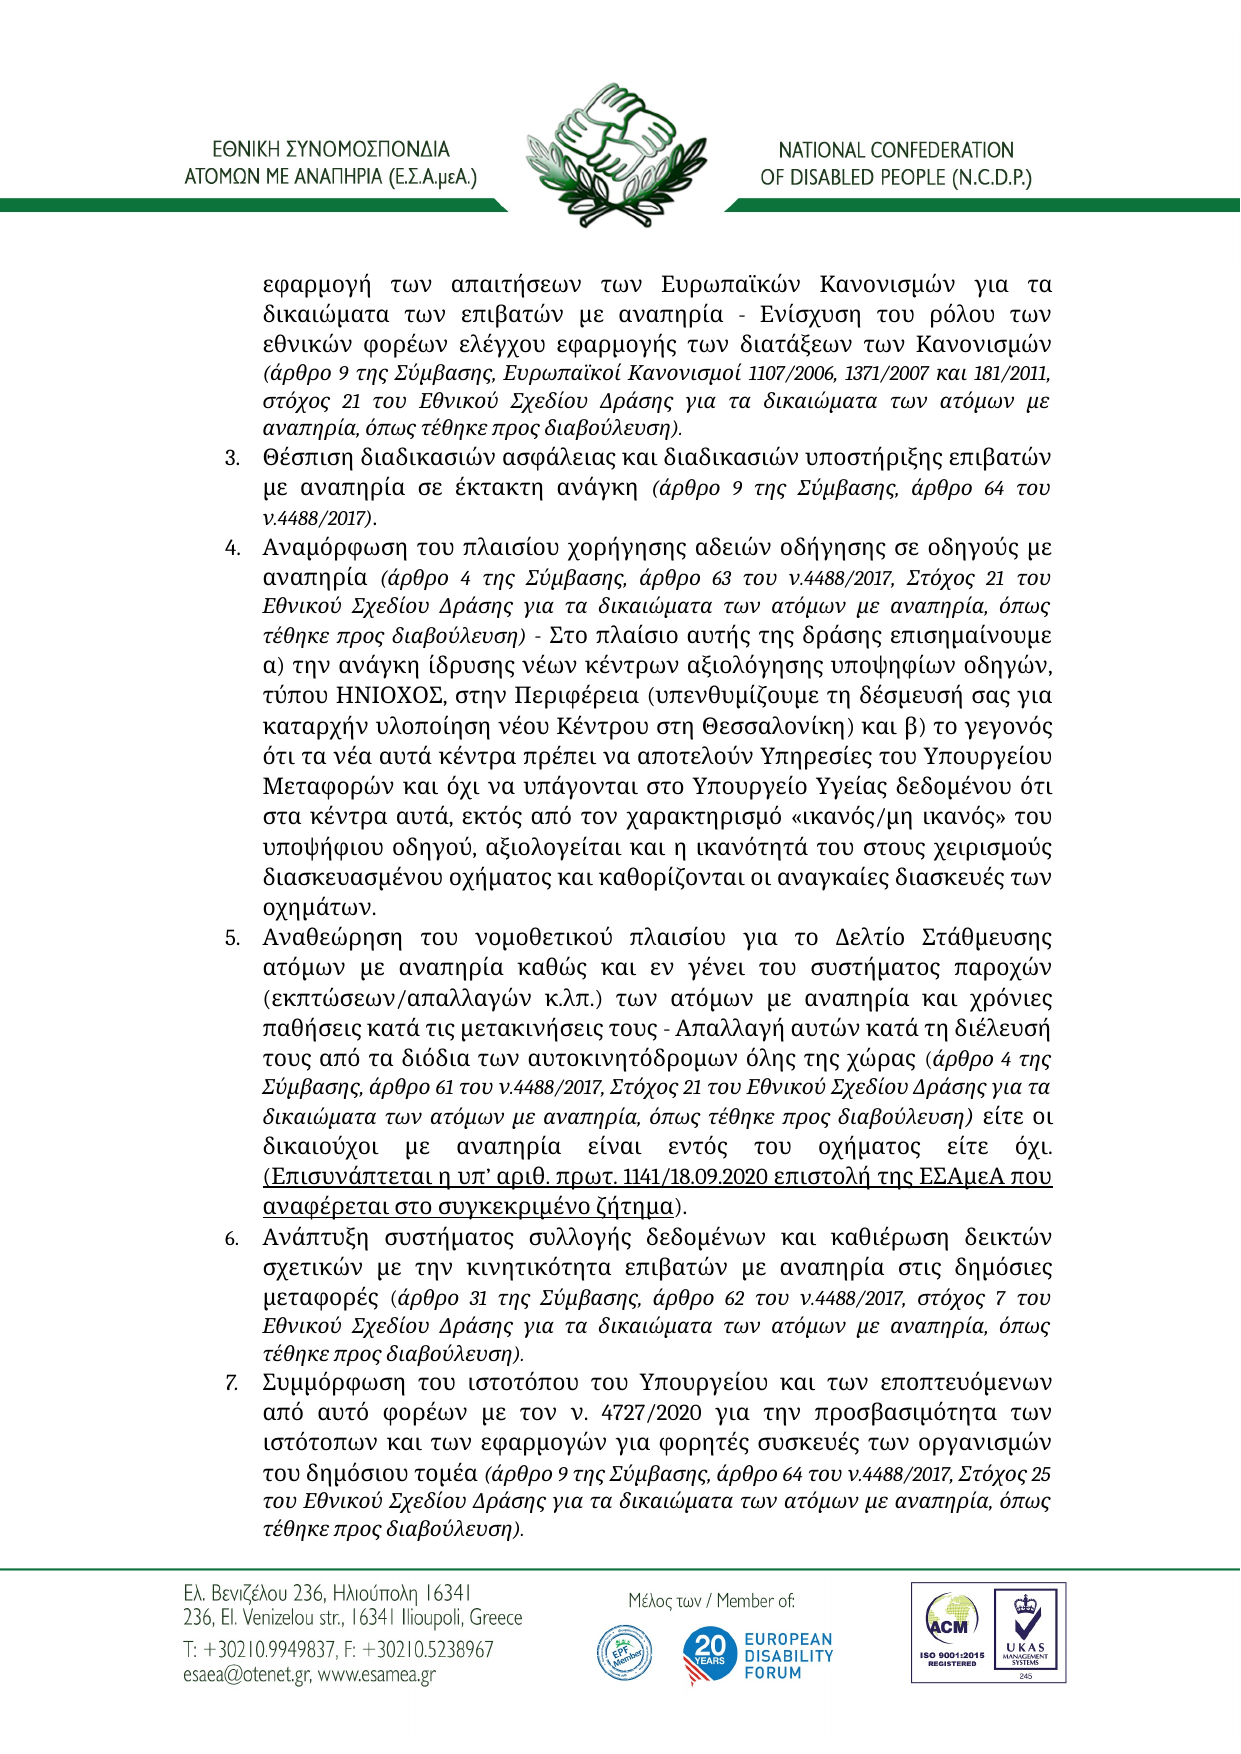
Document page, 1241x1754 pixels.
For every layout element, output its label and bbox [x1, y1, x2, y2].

picture [0, 1555, 1240, 1737]
picture [0, 29, 1240, 266]
